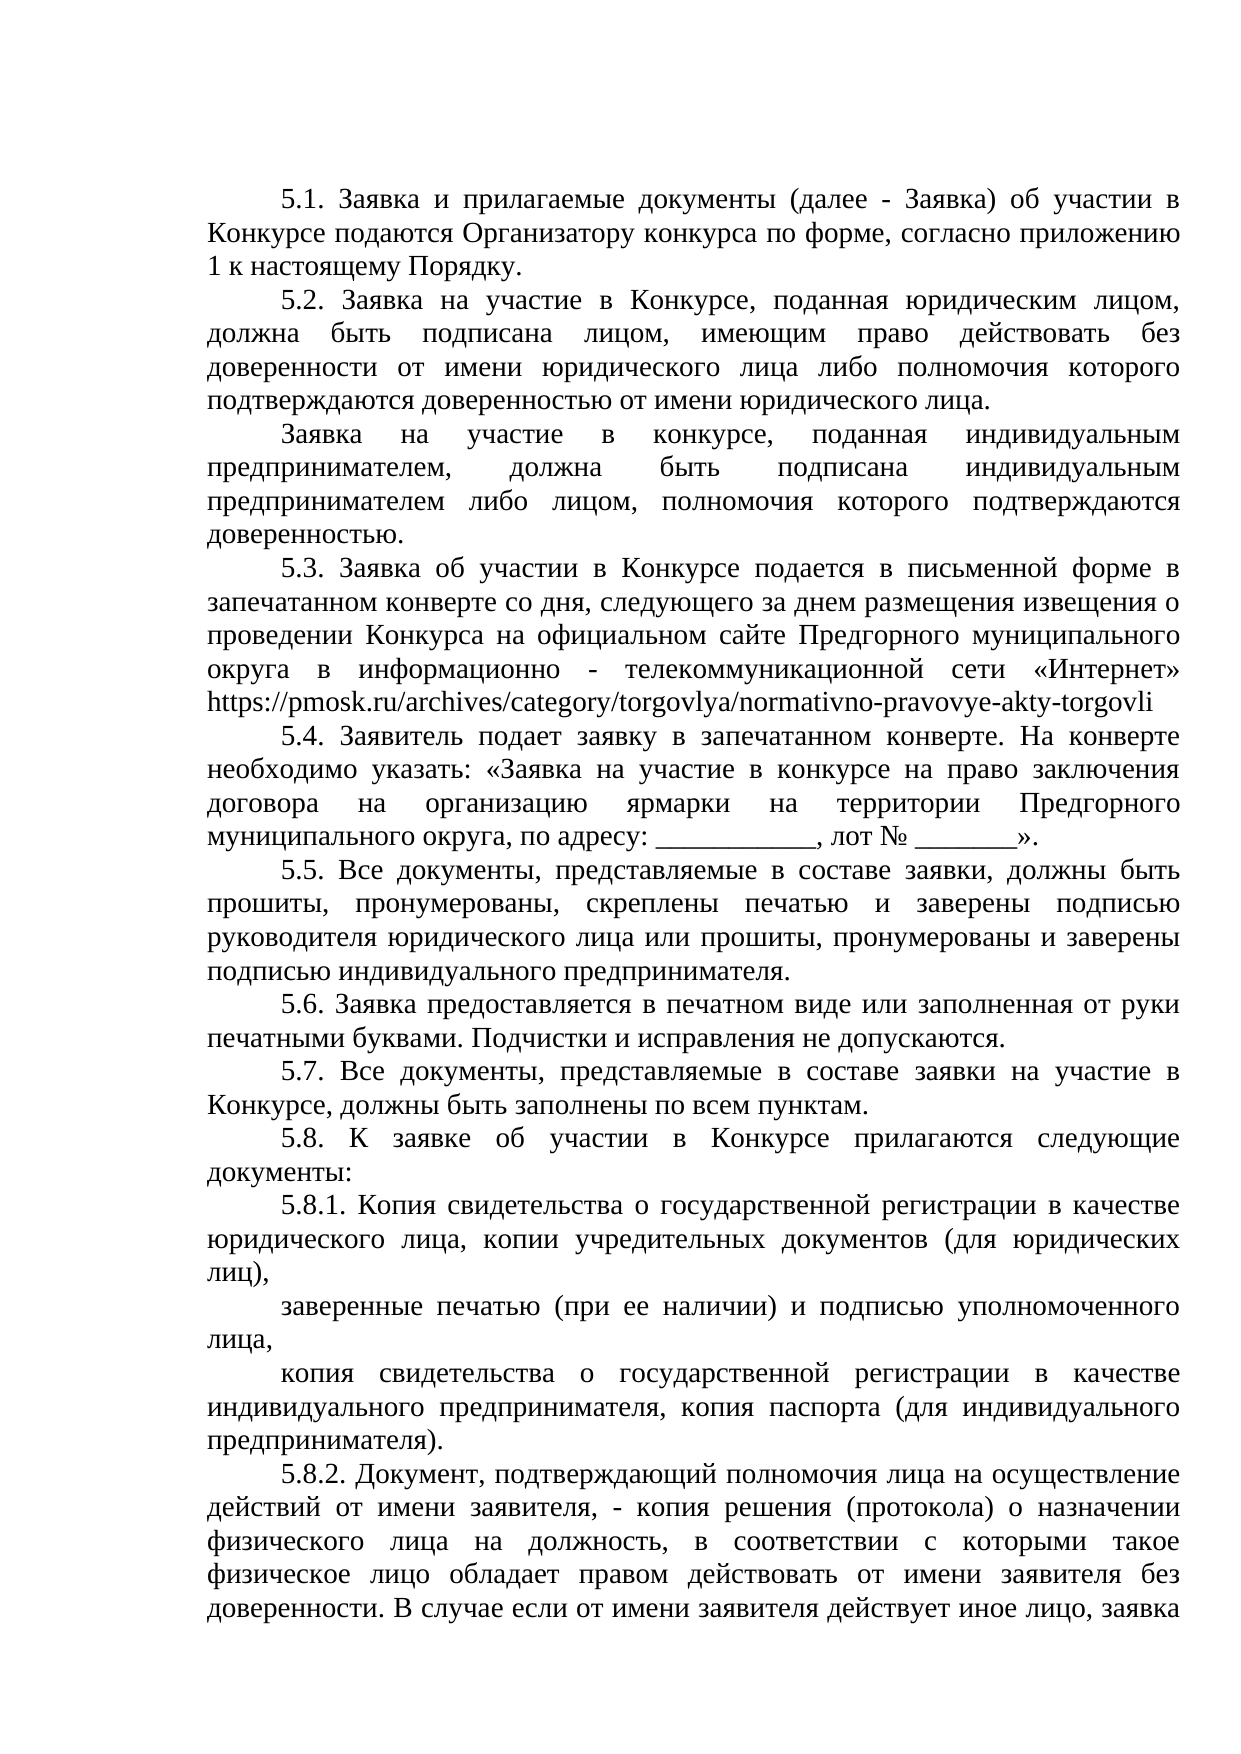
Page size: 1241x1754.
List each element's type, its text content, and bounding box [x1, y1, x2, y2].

text заверенные печатью (при ее наличии) и подписью уполномоченного лица, [207, 1288, 1181, 1355]
text 5.8.1. Копия свидетельства о государственной регистрации в качестве юридического лица, копии учредительных документов (для юридических лиц), [207, 1187, 1181, 1288]
text 5.6. Заявка предоставляется в печатном виде или заполненная от руки печатными буквами. Подчистки и исправления не допускаются. [207, 986, 1181, 1053]
text 5.7. Все документы, представляемые в составе заявки на участие в Конкурсе, должны быть заполнены по всем пунктам. [207, 1053, 1181, 1120]
text 5.1. Заявка и прилагаемые документы (далее - Заявка) об участии в Конкурсе подаются Организатору конкурса по форме, согласно приложению 1 к настоящему Порядку. [207, 181, 1181, 282]
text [207, 1456, 1181, 1623]
text копия свидетельства о государственной регистрации в качестве индивидуального предпринимателя, копия паспорта (для индивидуального предпринимателя). [207, 1355, 1181, 1456]
text 5.2. Заявка на участие в Конкурсе, поданная юридическим лицом, должна быть подписана лицом, имеющим право действовать без доверенности от имени юридического лица либо полномочия которого подтверждаются доверенностью от имени юридического лица. [207, 282, 1181, 416]
text 5.5. Все документы, представляемые в составе заявки, должны быть прошиты, пронумерованы, скреплены печатью и заверены подписью руководителя юридического лица или прошиты, пронумерованы и заверены подписью индивидуального предпринимателя. [207, 852, 1181, 986]
text 5.3. Заявка об участии в Конкурсе подается в письменной форме в запечатанном конверте со дня, следующего за днем размещения извещения о проведении Конкурса на официальном сайте Предгорного муниципального округа в информационно - телекоммуникационной сети «Интернет» https://pmosk.ru/archives/category/torgovlya/normativno-pravovye-akty-torgovli [207, 550, 1181, 718]
text 5.8. К заявке об участии в Конкурсе прилагаются следующие документы: [207, 1120, 1181, 1187]
text Заявка на участие в конкурсе, поданная индивидуальным предпринимателем, должна быть подписана индивидуальным предпринимателем либо лицом, полномочия которого подтверждаются доверенностью. [207, 416, 1181, 550]
text 5.4. Заявитель подает заявку в запечатанном конверте. На конверте необходимо указать: «Заявка на участие в конкурсе на право заключения договора на организацию ярмарки на территории Предгорного муниципального округа, по адресу: ___________, лот № _______». [207, 718, 1181, 852]
